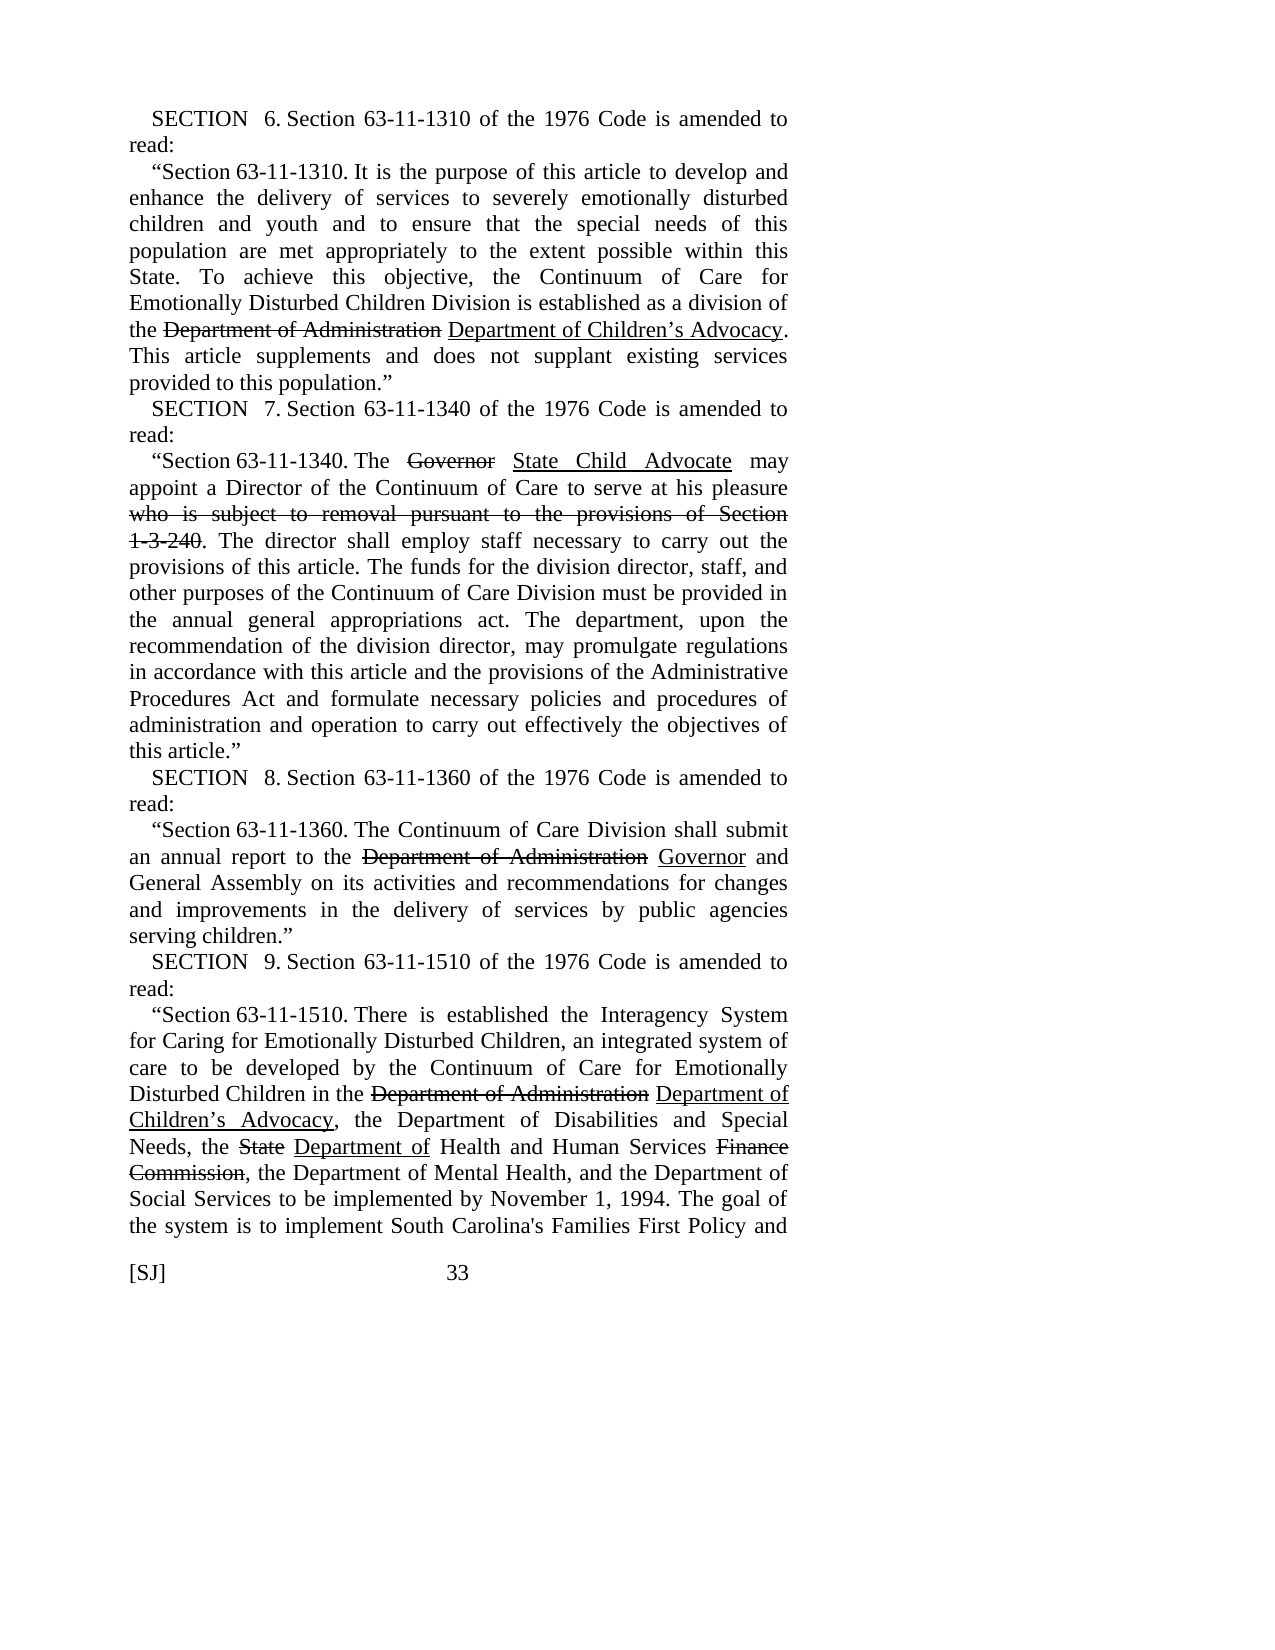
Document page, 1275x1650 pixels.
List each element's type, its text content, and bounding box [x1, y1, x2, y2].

text SECTION 9. Section 63-11-1510 of the 1976 Code is amended to read: [129, 948, 789, 1001]
text SECTION 8. Section 63-11-1360 of the 1976 Code is amended to read: [129, 764, 789, 817]
text SECTION 6. Section 63-11-1310 of the 1976 Code is amended to read: [129, 105, 789, 158]
text “Section 63-11-1340. The Governor State Child Advocate may appoint a Director of the Continuum of Care to serve at his pleasure who is subject to removal pursuant to the provisions of Section 1-3-240. The director shall employ staff necessary to carry out the provisions of this article. The funds for the division director, staff, and other purposes of the Continuum of Care Division must be provided in the annual general appropriations act. The department, upon the recommendation of the division director, may promulgate regulations in accordance with this article and the provisions of the Administrative Procedures Act and formulate necessary policies and procedures of administration and operation to carry out effectively the objectives of this article.” [129, 448, 789, 764]
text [129, 1001, 789, 1238]
text SECTION 7. Section 63-11-1340 of the 1976 Code is amended to read: [129, 395, 789, 448]
text “Section 63-11-1310. It is the purpose of this article to develop and enhance the delivery of services to severely emotionally disturbed children and youth and to ensure that the special needs of this population are met appropriately to the extent possible within this State. To achieve this objective, the Continuum of Care for Emotionally Disturbed Children Division is established as a division of the Department of Administration Department of Children’s Advocacy. This article supplements and does not supplant existing services provided to this population.” [129, 158, 789, 395]
text “Section 63-11-1360. The Continuum of Care Division shall submit an annual report to the Department of Administration Governor and General Assembly on its activities and recommendations for changes and improvements in the delivery of services by public agencies serving children.” [129, 817, 789, 948]
